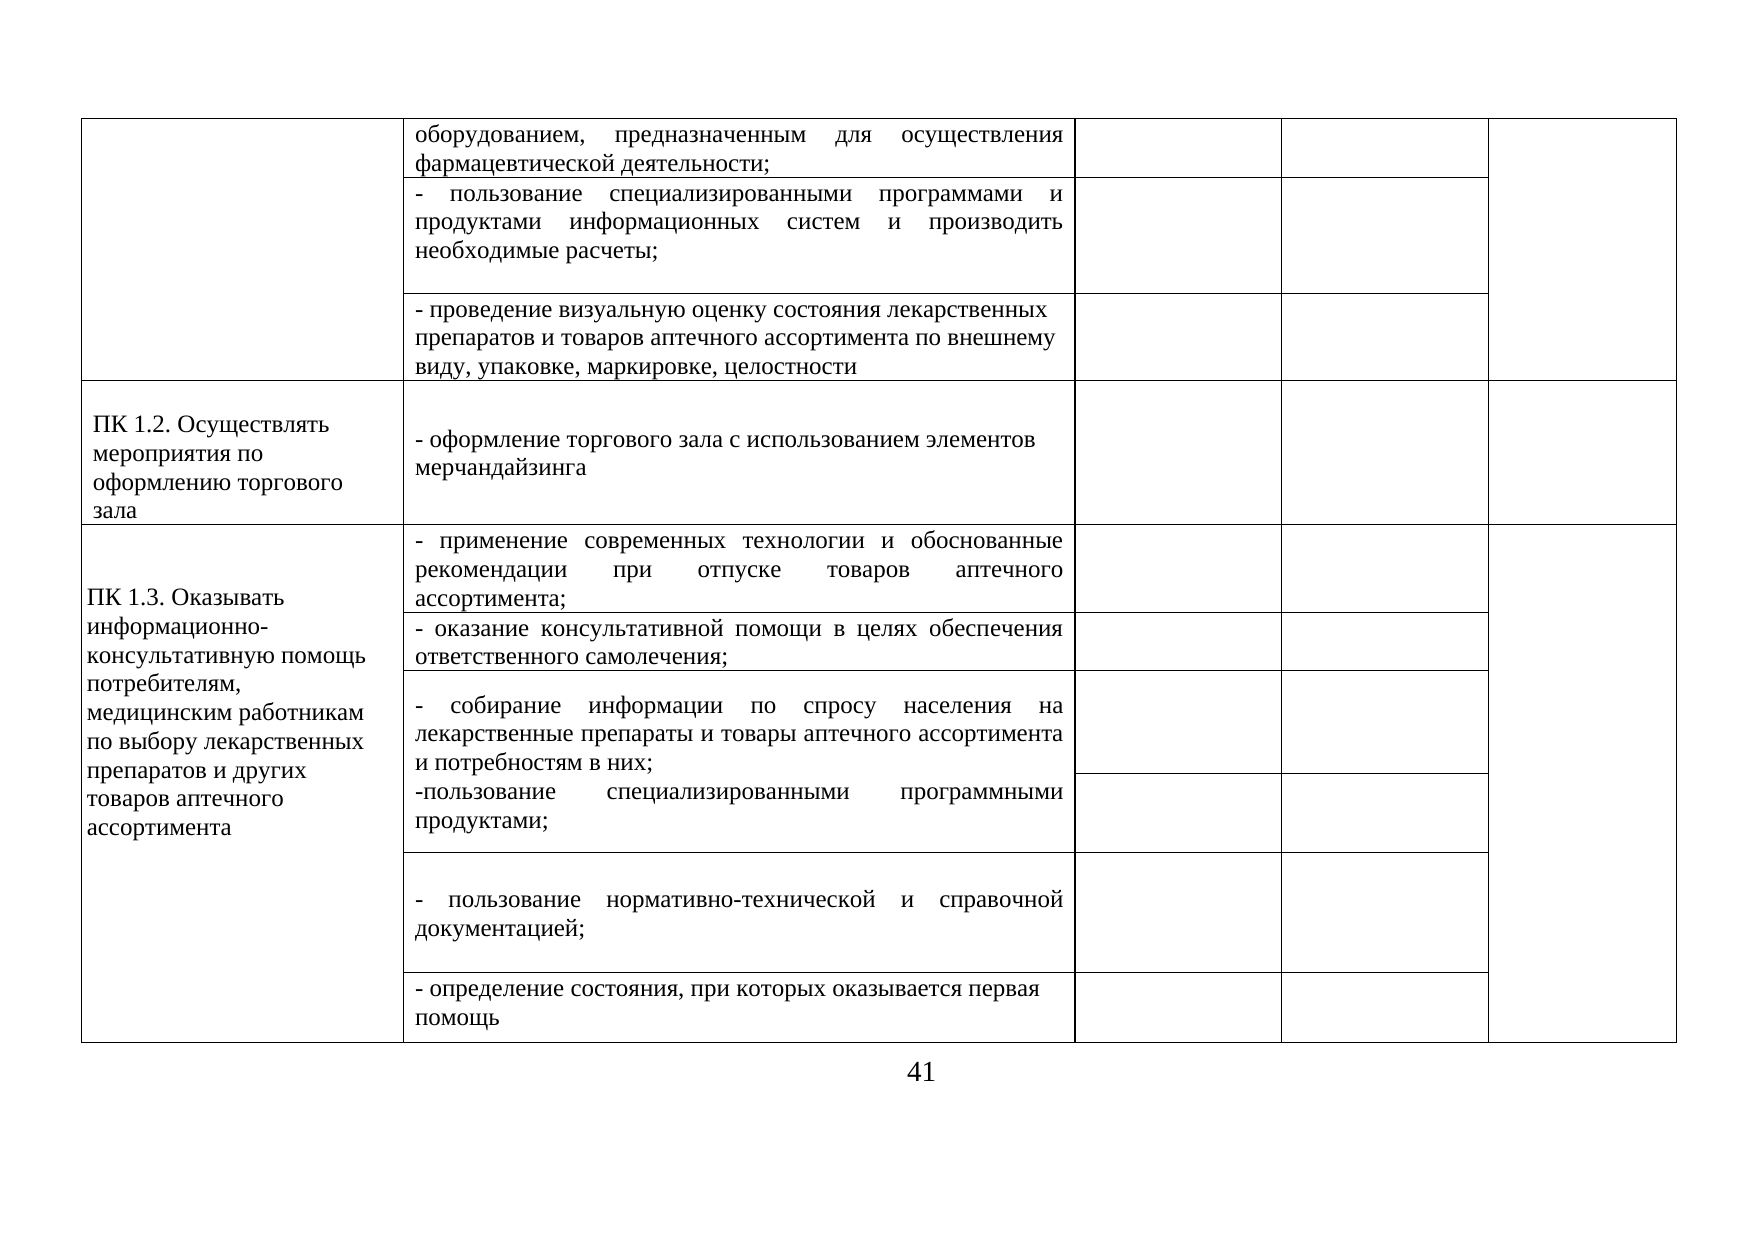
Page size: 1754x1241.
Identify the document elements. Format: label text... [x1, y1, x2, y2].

table_cell [1282, 178, 1488, 293]
table_cell [1076, 671, 1281, 772]
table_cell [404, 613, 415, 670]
table_cell - определение состояния, при которых оказывается первая помощь [404, 973, 1074, 1042]
table_cell - проведение визуальную оценку состояния лекарственных препаратов и товаров аптечного ассортимента по внешнему виду, упаковке, маркировке, целостности [404, 294, 1074, 380]
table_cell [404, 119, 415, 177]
table_cell [1282, 525, 1488, 612]
table_cell [1489, 525, 1676, 1042]
table_cell [1282, 973, 1488, 1042]
table_cell [1076, 853, 1281, 972]
table_cell [1076, 178, 1281, 293]
table_cell - пользование специализированными программами и продуктами информационных систем и производить необходимые расчеты; [404, 178, 1074, 293]
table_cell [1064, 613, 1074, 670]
table_cell - применение современных технологии и обоснованные рекомендации при отпуске товаров аптечного ассортимента; [404, 525, 1074, 612]
table_cell - собирание информации по спросу населения на лекарственные препараты и товары аптечного ассортимента и потребностям в них; -пользование специализированными программными продуктами; [404, 671, 1074, 852]
table_cell ПК 1.3. Оказывать информационно- консультативную помощь потребителям, медицинским работникам по выбору лекарственных препаратов и других товаров аптечного ассортимента [82, 525, 403, 1042]
table_cell [1076, 294, 1281, 380]
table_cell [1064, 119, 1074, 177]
table_cell [1076, 525, 1281, 612]
table_cell [1282, 671, 1488, 772]
table_cell [1282, 853, 1488, 972]
table_cell [1489, 381, 1676, 524]
table_cell [1076, 613, 1281, 670]
table_cell [1282, 294, 1488, 380]
table_cell [1282, 613, 1488, 670]
table_cell [1076, 119, 1281, 177]
table_cell - оформление торгового зала с использованием элементов мерчандайзинга [404, 381, 1074, 524]
table_cell [1076, 973, 1281, 1042]
table_cell [1282, 119, 1488, 177]
table_cell ПК 1.2. Осуществлять мероприятия по оформлению торгового зала [82, 381, 403, 524]
table_cell [1282, 774, 1488, 852]
table_cell [1076, 381, 1281, 524]
table_cell - пользование нормативно-технической и справочной документацией; [404, 853, 1074, 972]
table_cell [1076, 774, 1281, 852]
table_cell [1282, 381, 1488, 524]
